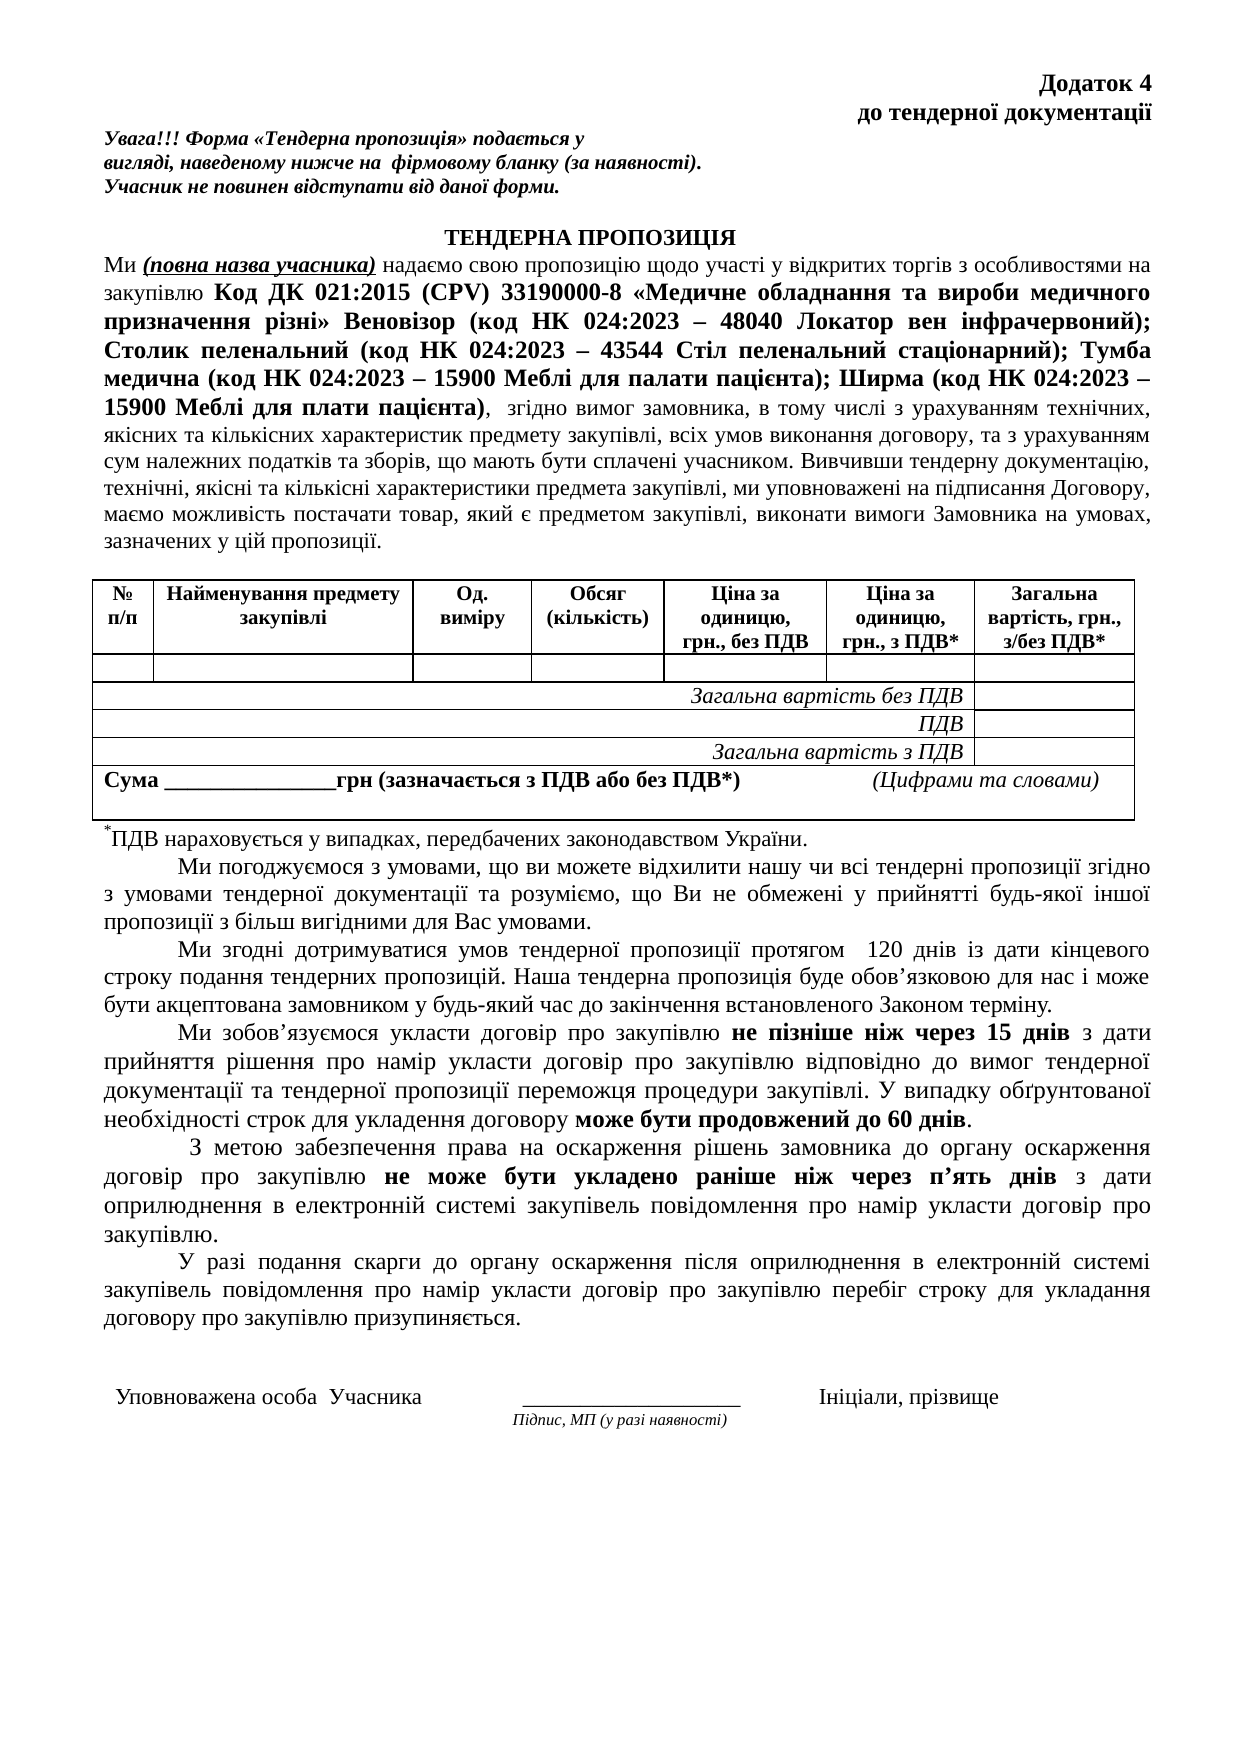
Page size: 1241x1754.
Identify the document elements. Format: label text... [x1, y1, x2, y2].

text Ми (повна назва учасника) надаємо свою пропозицію щодо участі у відкритих торгів з особливостями на закупівлю Код ДК 021:2015 (CPV) 33190000-8 «Медичне обладнання та вироби медичного призначення різні» Веновізор (код НК 024:2023 – 48040 Локатор вен інфрачервоний); Столик пеленальний (код НК 024:2023 – 43544 Стіл пеленальний стаціонарний); Тумба медична (код НК 024:2023 – 15900 Меблі для палати пацієнта); Ширма (код НК 024:2023 – 15900 Меблі для плати пацієнта), згідно вимог замовника, в тому числі з урахуванням технічних, якісних та кількісних характеристик предмету закупівлі, всіх умов виконання договору, та з урахуванням сум належних податків та зборів, що мають бути сплачені учасником. Вивчивши тендерну документацію, технічні, якісні та кількісні характеристики предмета закупівлі, ми уповноважені на підписання Договору, маємо можливість постачати товар, який є предметом закупівлі, виконати вимоги Замовника на умовах, зазначених у цій пропозиції. [103, 251, 1152, 553]
table_header Ціна за одиницю, грн., без ПДВ [665, 581, 826, 653]
table_header Ініціали, прізвище [808, 1383, 1159, 1428]
table_header Загальна вартість, грн., з/без ПДВ* [975, 581, 1134, 653]
table_cell ПДВ [93, 710, 974, 737]
table_cell [532, 655, 663, 681]
table_header Найменування предмету закупівлі [154, 581, 412, 653]
table_header № п/п [93, 581, 153, 653]
text Учасник не повинен відступати від даної форми. [103, 174, 1152, 198]
table_cell [975, 711, 1134, 737]
table_cell [975, 655, 1134, 681]
table_cell Сума _______________грн (зазначається з ПДВ або без ПДВ*) (Цифрами та словами) [93, 766, 1134, 819]
text Ми зобов’язуємося укласти договір про закупівлю не пізніше ніж через 15 днів з дати прийняття рішення про намір укласти договір про закупівлю відповідно до вимог тендерної документації та тендерної пропозиції переможця процедури закупівлі. У випадку обґрунтованої необхідності строк для укладення договору може бути продовжений до 60 днів. [103, 1017, 1152, 1132]
table_cell [975, 683, 1134, 709]
table_cell [93, 655, 153, 681]
text тендернА ПРОПОЗИЦІя [28, 224, 1152, 251]
text З метою забезпечення права на оскарження рішень замовника до органу оскарження договір про закупівлю не може бути укладено раніше ніж через п’ять днів з дати оприлюднення в електронній системі закупівель повідомлення про намір укласти договір про закупівлю. [103, 1132, 1152, 1247]
table_cell [414, 655, 531, 681]
table_cell [665, 655, 826, 681]
table_header Уповноважена особа Учасника [104, 1383, 455, 1428]
text до тендерної документації [693, 97, 1152, 126]
table_cell Загальна вартість без ПДВ [93, 683, 974, 709]
table_cell [154, 655, 412, 681]
table_cell [975, 738, 1134, 765]
text Ми згодні дотримуватися умов тендерної пропозиції протягом 120 днів із дати кінцевого строку подання тендерних пропозицій. Наша тендерна пропозиція буде обов’язковою для нас і може бути акцептована замовником у будь-який час до закінчення встановленого Законом терміну. [103, 934, 1152, 1017]
table_header ___________________ Підпис, МП (у разі наявності) [455, 1383, 807, 1428]
text вигляді, наведеному нижче на фірмовому бланку (за наявності). [103, 150, 1152, 174]
text Ми погоджуємося з умовами, що ви можете відхилити нашу чи всі тендерні пропозиції згідно з умовами тендерної документації та розуміємо, що Ви не обмежені у прийнятті будь-якої іншої пропозиції з більш вигідними для Вас умовами. [103, 852, 1152, 934]
table_cell [827, 655, 974, 681]
text Увага!!! Форма «Тендерна пропозиція» подається у [103, 126, 1152, 150]
text Додаток 4 [693, 68, 1152, 97]
table_cell Загальна вартість з ПДВ [93, 738, 974, 765]
table_header Од. виміру [414, 581, 531, 653]
text У разі подання скарги до органу оскарження після оприлюднення в електронній системі закупівель повідомлення про намір укласти договір про закупівлю перебіг строку для укладання договору про закупівлю призупиняється. [103, 1247, 1152, 1330]
table_header Ціна за одиницю, грн., з ПДВ* [827, 581, 974, 653]
text *ПДВ нараховується у випадках, передбачених законодавством України. [103, 821, 1152, 852]
table_header Обсяг (кількість) [532, 581, 663, 653]
